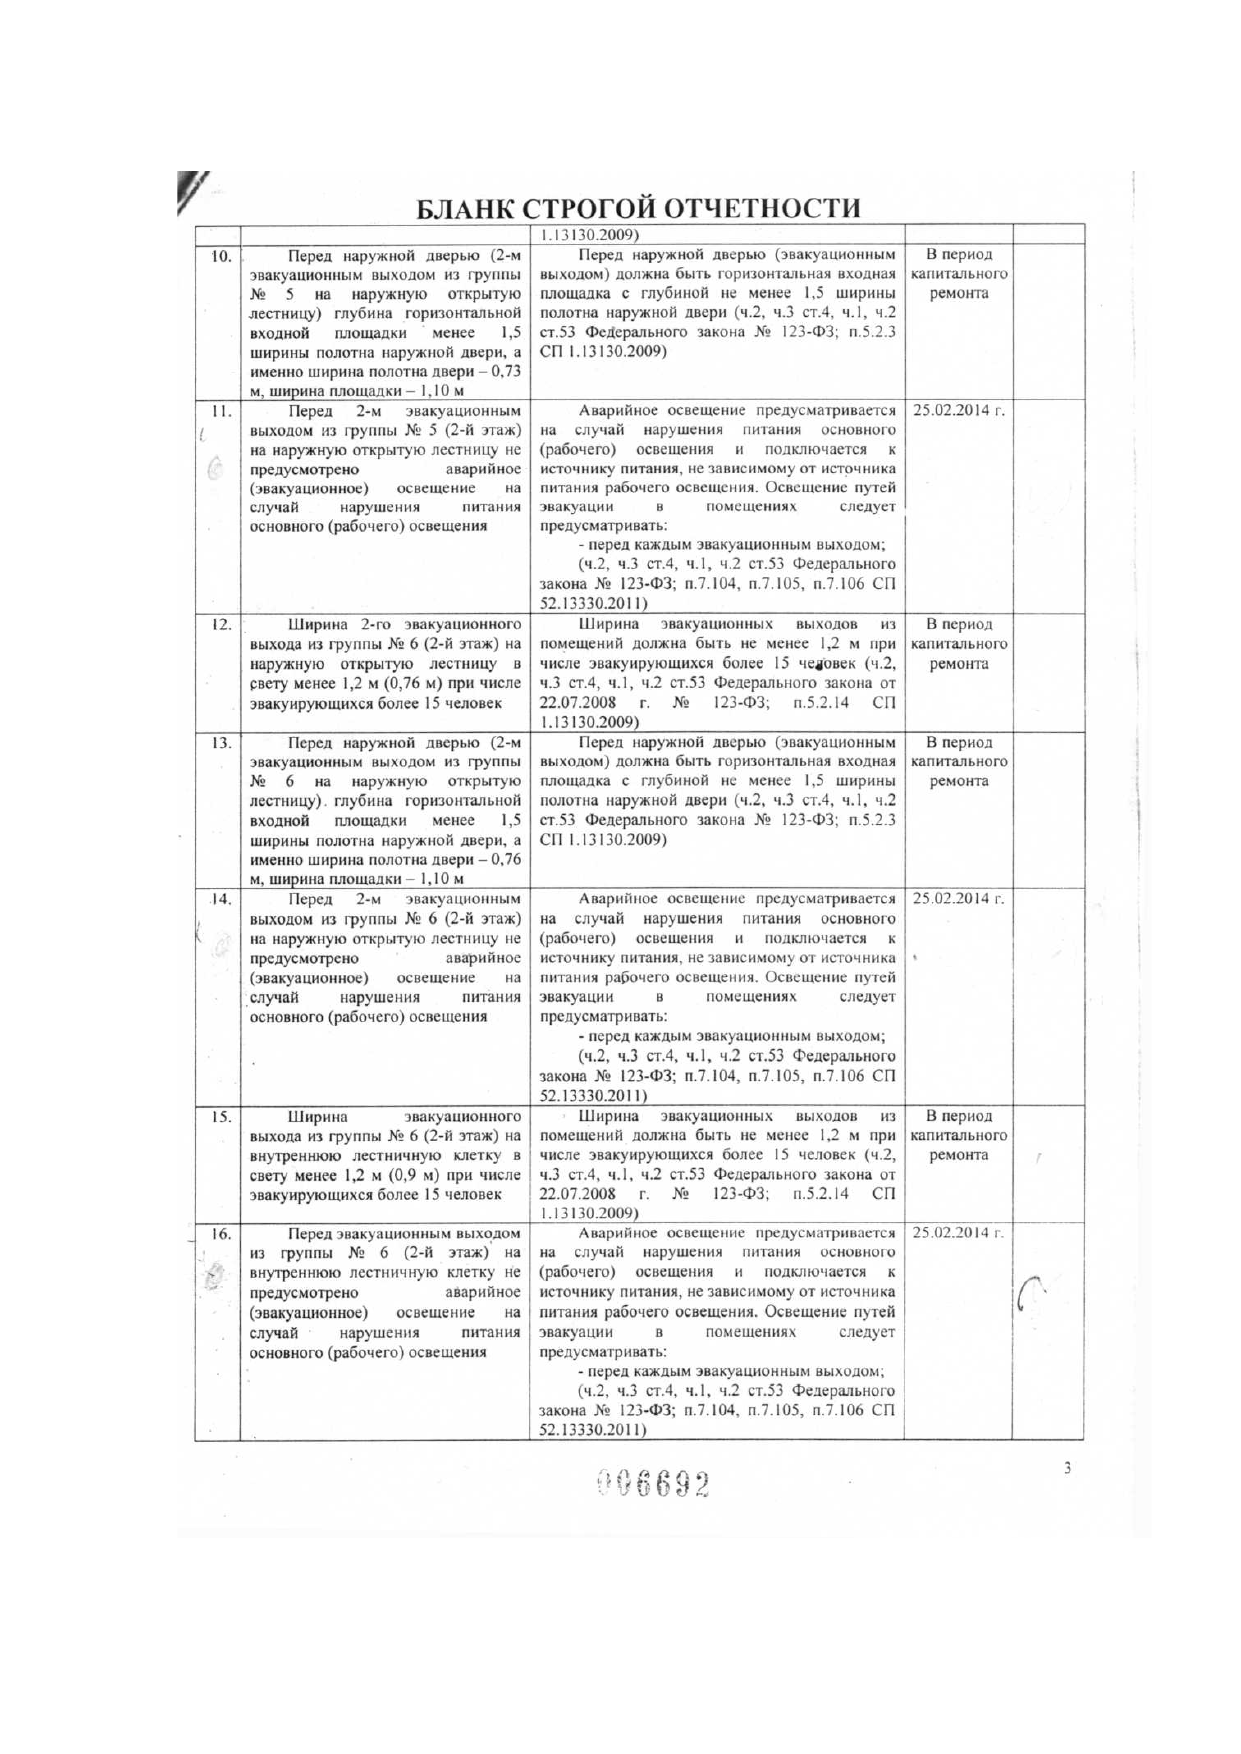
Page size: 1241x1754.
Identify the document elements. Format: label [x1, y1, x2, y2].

picture [177, 171, 1152, 1538]
